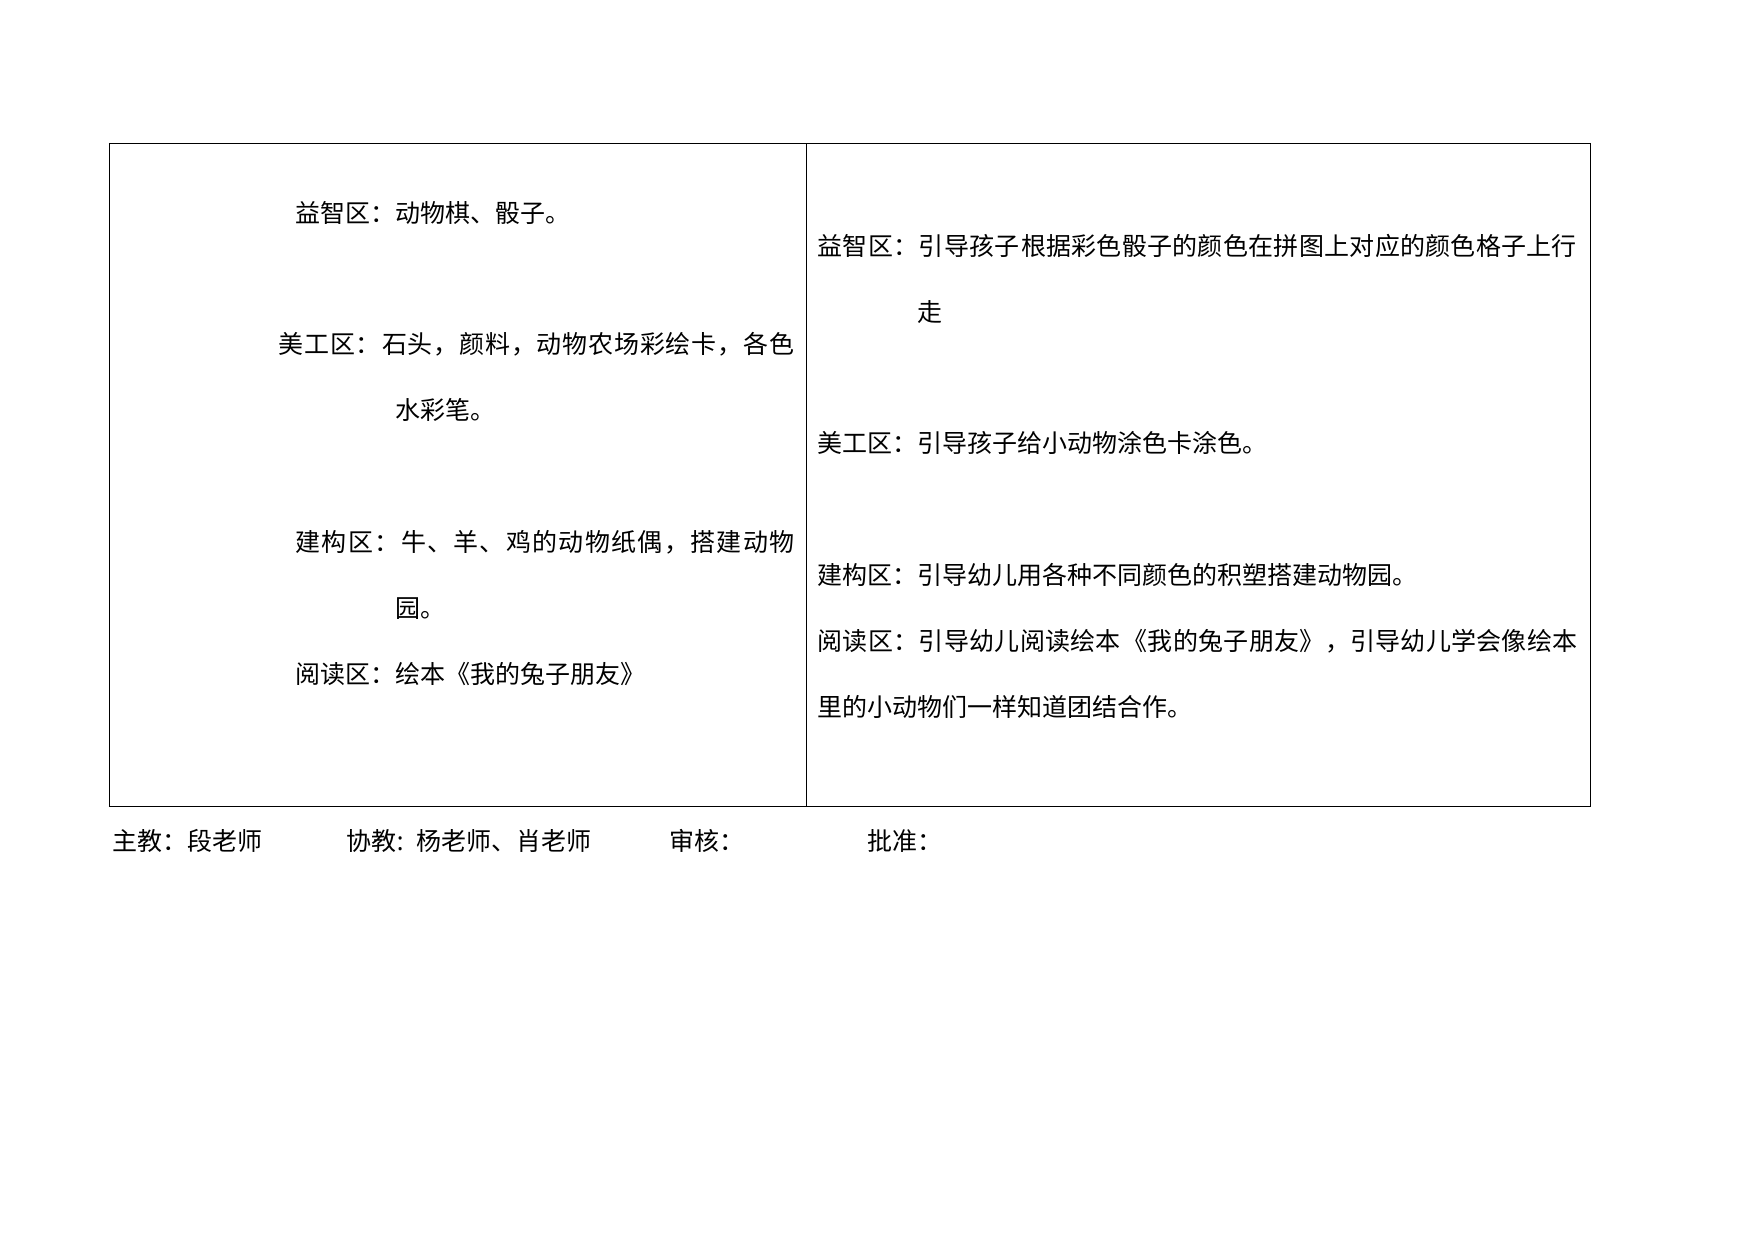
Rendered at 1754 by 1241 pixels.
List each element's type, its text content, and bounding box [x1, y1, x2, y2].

text 主教：段老师 协教: 杨老师、肖老师 审核： 批准： [112, 807, 1641, 872]
table_cell 益智区：引导孩子根据彩色骰子的颜色在拼图上对应的颜色格子上行走 美工区：引导孩子给小动物涂色卡涂色。 建构区：引导幼儿用各种不同颜色的积塑搭建动物园。 阅读区：引导幼儿阅读绘本《我的兔子朋友》，引导幼儿学会像绘本里的小动物们一样知道团结合作。 [807, 144, 1590, 806]
table_cell 益智区：动物棋、骰子。 美工区：石头，颜料，动物农场彩绘卡，各色水彩笔。 建构区：牛、羊、鸡的动物纸偶，搭建动物园。 阅读区：绘本《我的兔子朋友》 [110, 144, 806, 806]
